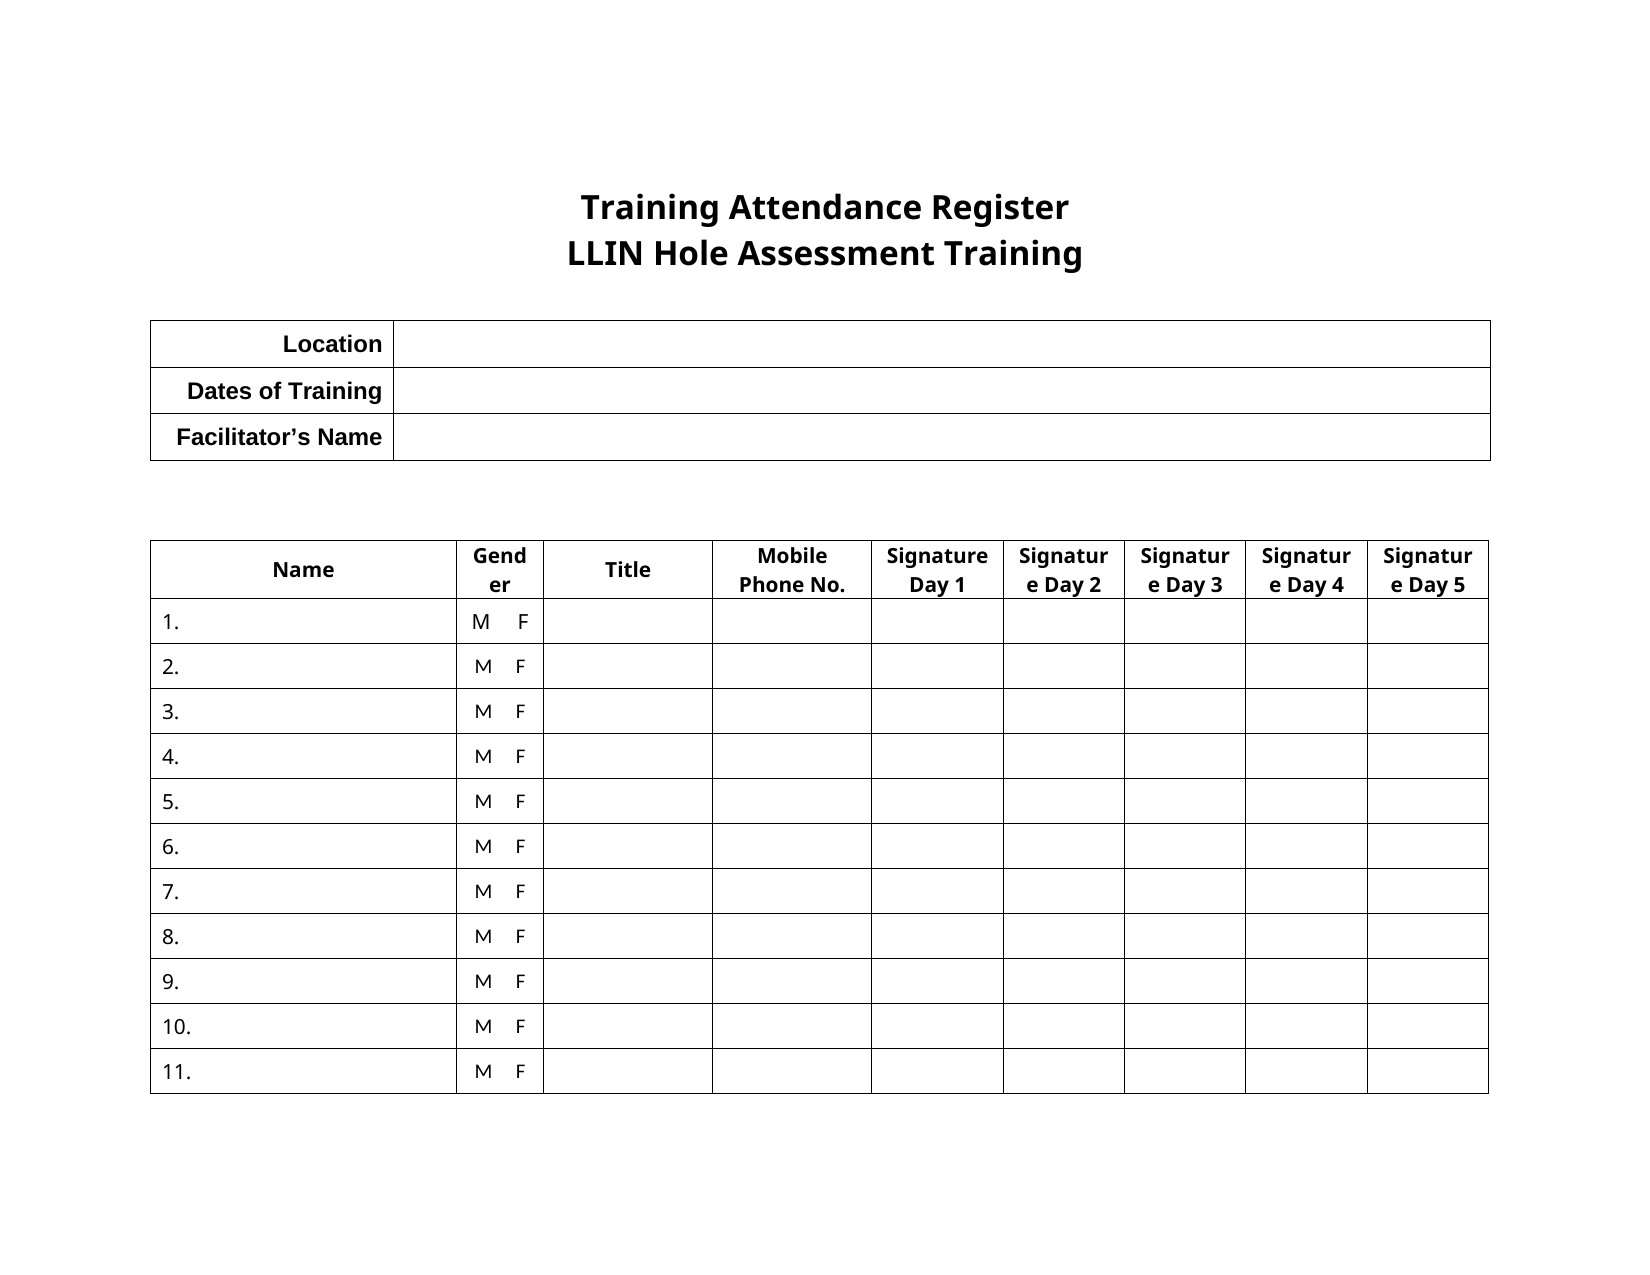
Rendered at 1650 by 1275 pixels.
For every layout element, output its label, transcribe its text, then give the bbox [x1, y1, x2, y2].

table_cell [713, 734, 871, 778]
table_cell [1004, 959, 1124, 1003]
table_cell [151, 779, 456, 823]
table_cell M F [457, 779, 543, 823]
table_cell M F [457, 644, 543, 688]
table_cell [1004, 779, 1124, 823]
table_cell [713, 869, 871, 913]
table_header Title [544, 541, 712, 598]
table_cell [1368, 1049, 1488, 1093]
table_cell [1368, 914, 1488, 958]
table_cell [1125, 959, 1245, 1003]
table_cell M F [457, 914, 543, 958]
table_cell [1368, 869, 1488, 913]
table_cell [151, 734, 456, 778]
table_cell Facilitator’s Name [151, 414, 393, 460]
table_header Gender [457, 541, 543, 598]
table_cell M F [457, 1004, 543, 1048]
table_cell [1368, 734, 1488, 778]
table_cell [1004, 689, 1124, 733]
table_cell [544, 689, 712, 733]
table_cell [713, 914, 871, 958]
table_header Location [151, 321, 393, 367]
table_cell [1246, 824, 1367, 868]
table_cell [544, 1049, 712, 1093]
table_cell [1125, 914, 1245, 958]
table_cell [872, 599, 1003, 643]
table_cell [713, 824, 871, 868]
table_cell [1125, 599, 1245, 643]
table_cell [1004, 734, 1124, 778]
table_cell M F [457, 824, 543, 868]
table_cell [1004, 914, 1124, 958]
table_cell [1004, 869, 1124, 913]
table_cell M F [457, 1049, 543, 1093]
table_cell [544, 914, 712, 958]
table_cell [544, 644, 712, 688]
table_cell [872, 734, 1003, 778]
table_cell [1368, 779, 1488, 823]
table_cell [1246, 689, 1367, 733]
table_cell [872, 779, 1003, 823]
table_cell [151, 869, 456, 913]
table_cell [151, 824, 456, 868]
table_cell Dates of Training [151, 368, 393, 413]
table_cell [151, 599, 456, 643]
table_cell [1246, 644, 1367, 688]
table_cell [1125, 689, 1245, 733]
table_cell [872, 689, 1003, 733]
table_cell [1246, 779, 1367, 823]
table_cell M F [457, 689, 543, 733]
table_cell [544, 824, 712, 868]
table_cell [1246, 599, 1367, 643]
table_header Signature Day 1 [872, 541, 1003, 598]
table_header Signature Day 4 [1246, 541, 1367, 598]
table_cell [872, 1004, 1003, 1048]
table_header Signature Day 2 [1004, 541, 1124, 598]
table_cell [151, 959, 456, 1003]
table_cell [544, 1004, 712, 1048]
table_cell [544, 734, 712, 778]
table_header Mobile Phone No. [713, 541, 871, 598]
table_cell M F [457, 869, 543, 913]
table_cell [872, 914, 1003, 958]
table_header Name [151, 541, 456, 598]
table_cell [1004, 644, 1124, 688]
table_cell [1246, 914, 1367, 958]
table_cell [151, 1004, 456, 1048]
table_cell [1368, 824, 1488, 868]
table_cell [1004, 824, 1124, 868]
table_cell [1368, 959, 1488, 1003]
table_cell M F [457, 599, 543, 643]
table_cell [1246, 1049, 1367, 1093]
table_cell [1246, 959, 1367, 1003]
table_cell [1368, 1004, 1488, 1048]
table_cell [1125, 824, 1245, 868]
text Training Attendance Register [150, 184, 1500, 229]
table_cell [713, 779, 871, 823]
table_cell M F [457, 734, 543, 778]
table_cell [713, 1004, 871, 1048]
table_cell [1125, 1049, 1245, 1093]
table_cell [1246, 869, 1367, 913]
table_header Signature Day 5 [1368, 541, 1488, 598]
table_cell [151, 689, 456, 733]
table_cell [151, 644, 456, 688]
table_cell M F [457, 959, 543, 1003]
table_cell [872, 959, 1003, 1003]
table_cell [713, 644, 871, 688]
table_cell [1125, 1004, 1245, 1048]
table_cell [872, 869, 1003, 913]
table_cell [1004, 599, 1124, 643]
table_cell [544, 779, 712, 823]
table_cell [1125, 869, 1245, 913]
table_cell [713, 689, 871, 733]
table_header [394, 321, 1490, 367]
table_cell [394, 368, 1490, 413]
table_cell [1246, 734, 1367, 778]
table_cell [544, 599, 712, 643]
table_cell [1004, 1004, 1124, 1048]
table_cell [872, 1049, 1003, 1093]
table_cell [544, 959, 712, 1003]
table_header Signature Day 3 [1125, 541, 1245, 598]
table_cell [151, 914, 456, 958]
table_cell [1368, 644, 1488, 688]
table_cell [1004, 1049, 1124, 1093]
table_cell [1368, 599, 1488, 643]
table_cell [713, 599, 871, 643]
table_cell [1368, 689, 1488, 733]
table_cell [1125, 644, 1245, 688]
table_cell [713, 959, 871, 1003]
table_cell [872, 824, 1003, 868]
table_cell [151, 1049, 456, 1093]
table_cell [394, 414, 1490, 460]
table_cell [1125, 779, 1245, 823]
table_cell [1246, 1004, 1367, 1048]
table_cell [872, 644, 1003, 688]
table_cell [1125, 734, 1245, 778]
table_cell [544, 869, 712, 913]
table_cell [713, 1049, 871, 1093]
text LLIN Hole Assessment Training [150, 229, 1500, 275]
